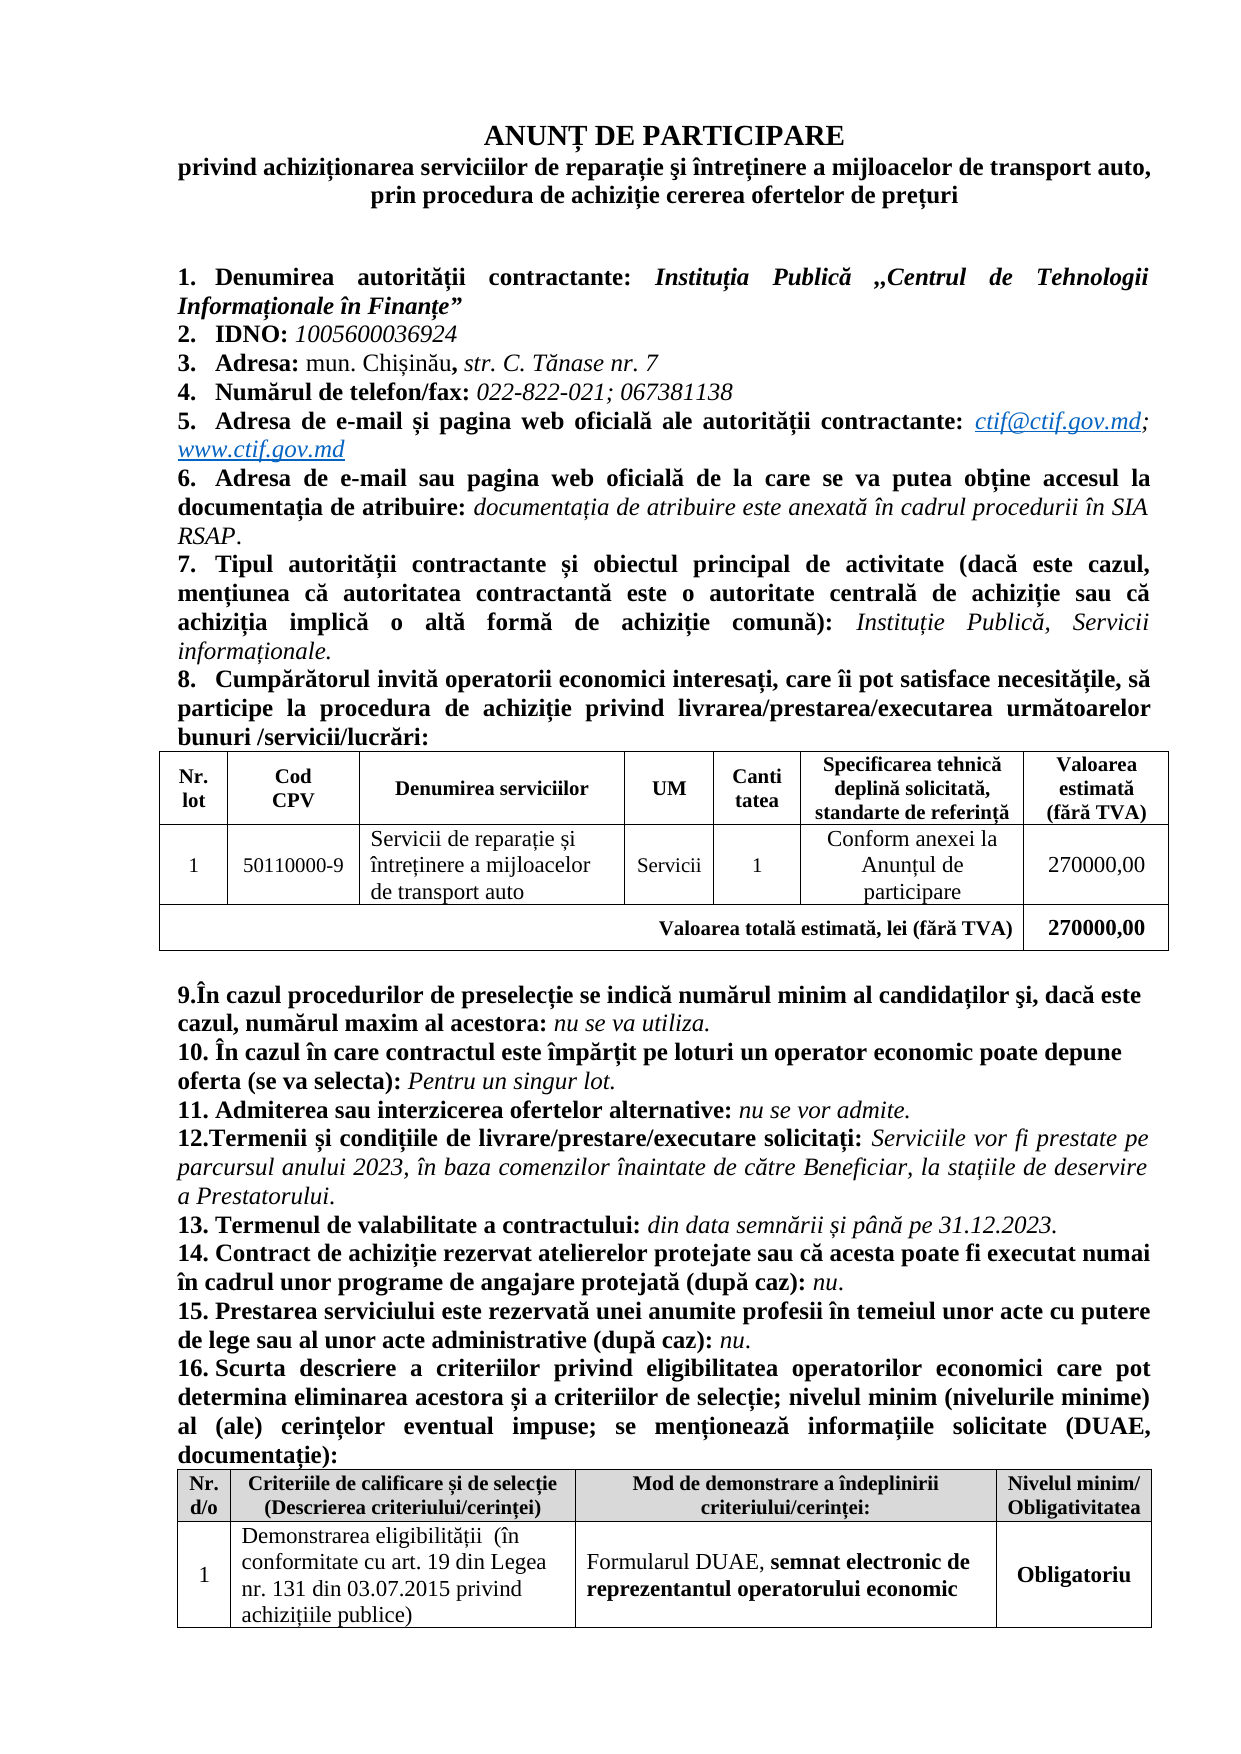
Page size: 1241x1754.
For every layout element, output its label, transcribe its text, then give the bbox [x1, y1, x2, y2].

table_cell Formularul DUAE, semnat electronic de reprezentantul operatorului economic [576, 1522, 996, 1627]
table_header Denumirea serviciilor [360, 752, 624, 824]
table_header Valoarea estimată (fără TVA) [1024, 752, 1168, 824]
list Prestarea serviciului este rezervată unei anumite profesii în temeiul unor acte cu putere de lege sau al unor acte administrative (după caz): nu. [177, 1296, 1152, 1353]
list Termenii și condițiile de livrare/prestare/executare solicitați: Serviciile vor fi prestate pe parcursul anului 2023, în baza comenzilor înaintate de către Beneficiar, la stațiile de deservire a Prestatorului. [177, 1123, 1152, 1210]
table_cell 1 [178, 1522, 230, 1627]
table_header Nr. lot [160, 752, 227, 824]
text privind achiziționarea serviciilor de reparație şi întreținere a mijloacelor de transport auto, prin procedura de achiziție cererea ofertelor de prețuri [177, 152, 1152, 209]
list Termenul de valabilitate a contractului: din data semnării și până pe 31.12.2023. [177, 1210, 1152, 1238]
list Adresa: mun. Chișinău, str. C. Tănase nr. 7 [177, 348, 1152, 377]
table_header Canti tatea [714, 752, 800, 824]
table_header Specificarea tehnică deplină solicitată, standarte de referință [801, 752, 1023, 824]
list Adresa de e-mail și pagina web oficială ale autorității contractante: ctif@ctif.gov.md; www.ctif.gov.md [177, 406, 1152, 463]
text ANUNȚ DE PARTICIPARE [177, 118, 1152, 152]
table_header UM [625, 752, 713, 824]
table_cell 270000,00 [1024, 825, 1168, 904]
list Adresa de e-mail sau pagina web oficială de la care se va putea obține accesul la documentația de atribuire: documentația de atribuire este anexată în cadrul procedurii în SIA RSAP. [177, 463, 1152, 549]
list Scurta descriere a criteriilor privind eligibilitatea operatorilor economici care pot determina eliminarea acestora și a criteriilor de selecție; nivelul minim (nivelurile minime) al (ale) cerințelor eventual impuse; se menționează informațiile solicitate (DUAE, documentație): [177, 1353, 1152, 1468]
list IDNO: 1005600036924 [177, 319, 1152, 348]
table_cell Conform anexei la Anunțul de participare [801, 825, 1023, 904]
list Numărul de telefon/fax: 022-822-021; 067381138 [177, 377, 1152, 406]
table_cell 1 [160, 825, 227, 904]
list Cumpărătorul invită operatorii economici interesați, care îi pot satisface necesitățile, să participe la procedura de achiziție privind livrarea/prestarea/executarea următoarelor bunuri /servicii/lucrări: [177, 664, 1152, 751]
table_header Nivelul minim/ Obligativitatea [997, 1470, 1151, 1521]
list În cazul în care contractul este împărțit pe loturi un operator economic poate depune oferta (se va selecta): Pentru un singur lot. [177, 1037, 1152, 1095]
table_cell 50110000-9 [228, 825, 359, 904]
table_header Mod de demonstrare a îndeplinirii criteriului/cerinței: [576, 1470, 996, 1521]
list Tipul autorității contractante și obiectul principal de activitate (dacă este cazul, mențiunea că autoritatea contractantă este o autoritate centrală de achiziție sau că achiziția implică o altă formă de achiziție comună): Instituție Publică, Servicii informaționale. [177, 549, 1152, 664]
table_cell Valoarea totală estimată, lei (fără TVA) [160, 905, 1023, 950]
list În cazul procedurilor de preselecție se indică numărul minim al candidaților şi, dacă este cazul, numărul maxim al acestora: nu se va utiliza. [177, 980, 1152, 1037]
table_cell Obligatoriu [997, 1522, 1151, 1627]
list Admiterea sau interzicerea ofertelor alternative: nu se vor admite. [177, 1095, 1152, 1123]
table_header Cod CPV [228, 752, 359, 824]
list Contract de achiziție rezervat atelierelor protejate sau că acesta poate fi executat numai în cadrul unor programe de angajare protejată (după caz): nu. [177, 1238, 1152, 1296]
table_cell Demonstrarea eligibilității (în conformitate cu art. 19 din Legea nr. 131 din 03.07.2015 privind achizițiile publice) [231, 1522, 575, 1627]
table_cell 270000,00 [1024, 905, 1168, 950]
table_cell Servicii [625, 825, 713, 904]
table_header Nr. d/o [178, 1470, 230, 1521]
table_header Criteriile de calificare și de selecție (Descrierea criteriului/cerinței) [231, 1470, 575, 1521]
table_cell Servicii de reparație și întreținere a mijloacelor de transport auto [360, 825, 624, 904]
list Denumirea autorității contractante: Instituția Publică ,,Centrul de Tehnologii Informaționale în Finanțe” [177, 262, 1152, 319]
table_cell 1 [714, 825, 800, 904]
